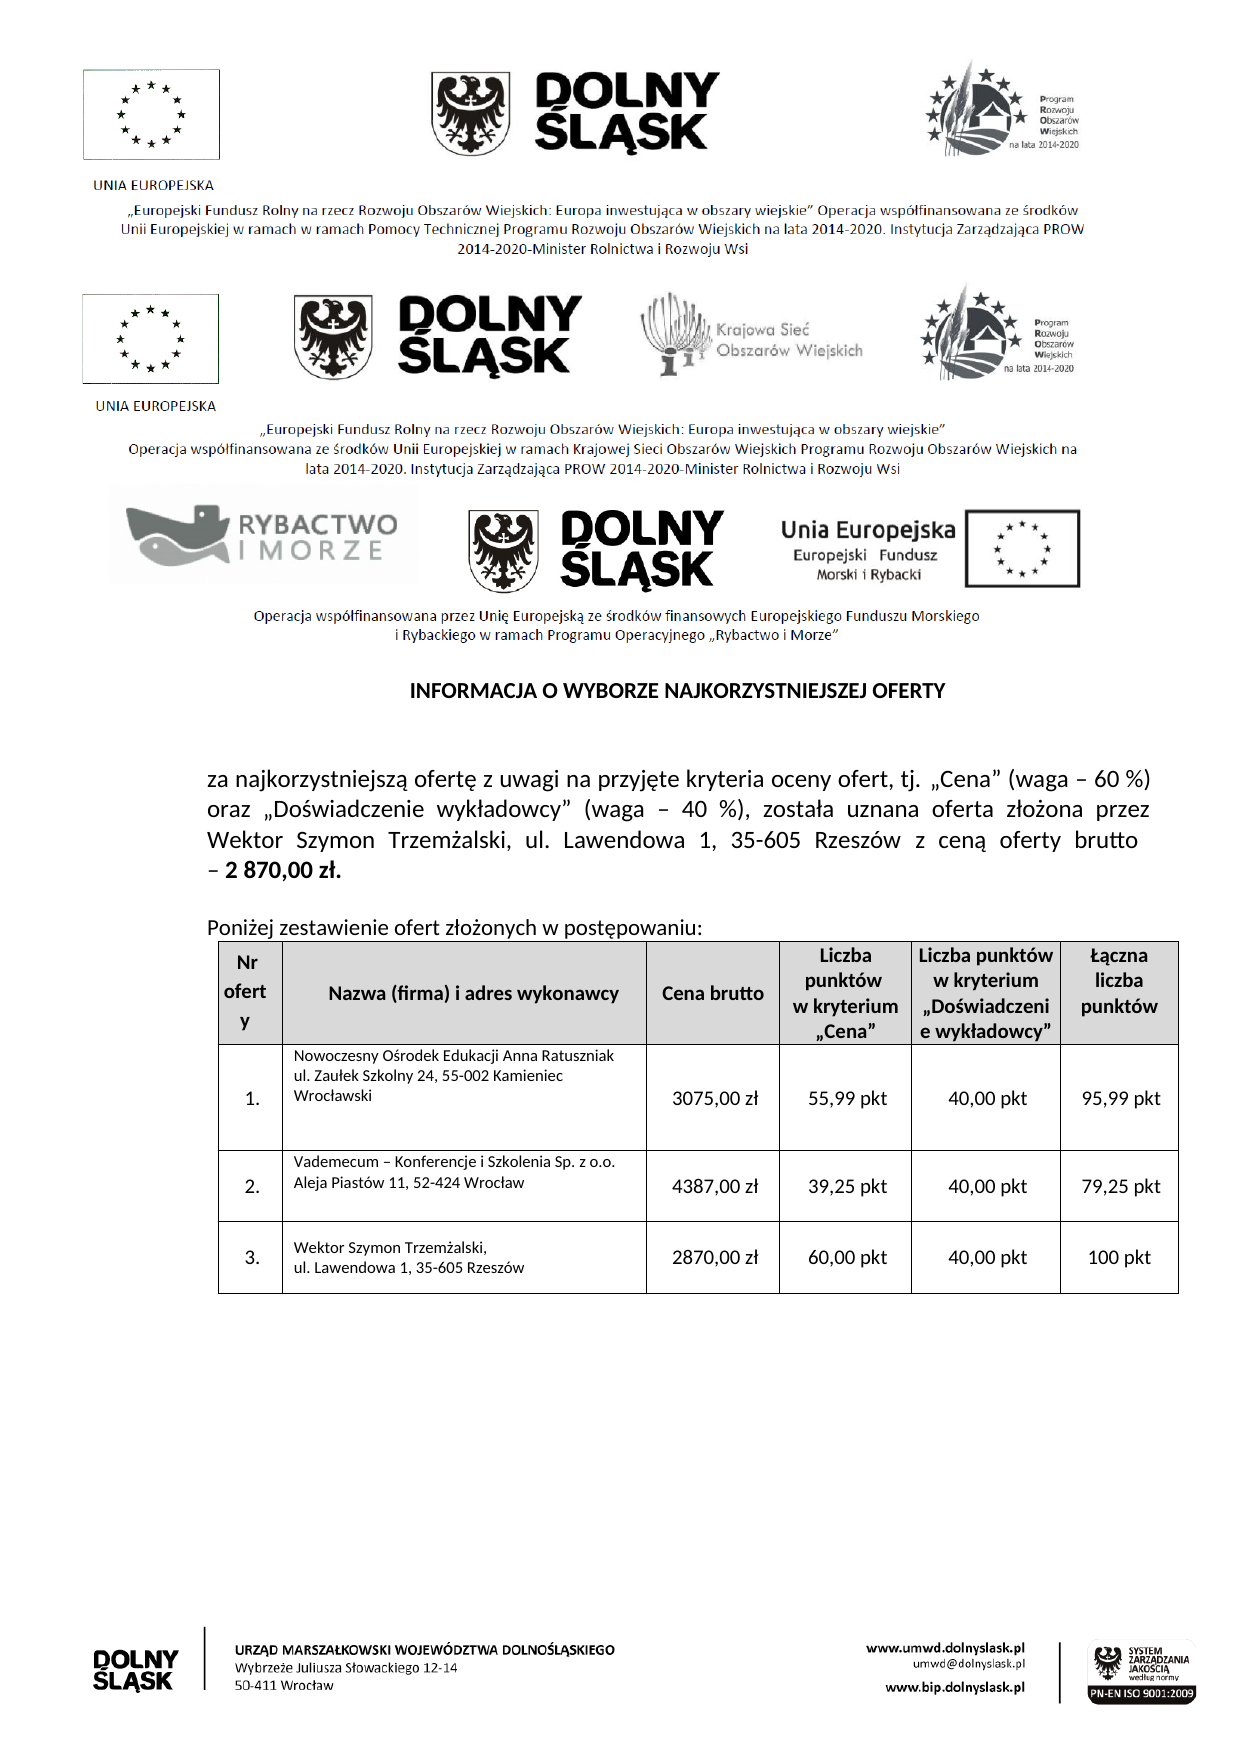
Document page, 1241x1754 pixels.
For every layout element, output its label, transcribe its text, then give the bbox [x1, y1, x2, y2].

table_cell 2870,00 zł [647, 1222, 779, 1292]
table_cell Nowoczesny Ośrodek Edukacji Anna Ratuszniak ul. Zaułek Szkolny 24, 55-002 Kamieniec Wrocławski [283, 1045, 646, 1150]
table_cell 1. [219, 1045, 282, 1150]
table_header Łączna liczba punktów [1061, 942, 1178, 1044]
table_cell 79,25 pkt [1061, 1151, 1178, 1221]
table_cell 40,00 pkt [912, 1222, 1060, 1292]
table_header Cena brutto [647, 942, 779, 1044]
text Poniżej zestawienie ofert złożonych w postępowaniu: [207, 913, 1152, 941]
table_cell 4387,00 zł [647, 1151, 779, 1221]
table_cell 100 pkt [1061, 1222, 1178, 1292]
table_cell 60,00 pkt [780, 1222, 911, 1292]
table_cell 2. [219, 1151, 282, 1221]
text INFORMACJA O WYBORZE NAJKORZYSTNIEJSZEJ OFERTY [207, 677, 1148, 704]
table_cell 3075,00 zł [647, 1045, 779, 1150]
list za najkorzystniejszą ofertę z uwagi na przyjęte kryteria oceny ofert, tj. „Cena” (waga – 60 %) oraz „Doświadczenie wykładowcy” (waga – 40 %), została uznana oferta złożona przez Wektor Szymon Trzemżalski, ul. Lawendowa 1, 35-605 Rzeszów z ceną oferty brutto – 2 870,00 zł. [207, 733, 1152, 885]
table_header Nr oferty [219, 942, 282, 1044]
table_cell 40,00 pkt [912, 1151, 1060, 1221]
table_header Nazwa (firma) i adres wykonawcy [283, 942, 646, 1044]
table_cell 95,99 pkt [1061, 1045, 1178, 1150]
table_cell 3. [219, 1222, 282, 1292]
table_header Liczba punktów w kryterium „Doświadczenie wykładowcy” [912, 942, 1060, 1044]
table_cell Wektor Szymon Trzemżalski, ul. Lawendowa 1, 35-605 Rzeszów [283, 1222, 646, 1292]
picture [89, 1438, 1197, 1706]
table_cell 39,25 pkt [780, 1151, 911, 1221]
table_cell 40,00 pkt [912, 1045, 1060, 1150]
table_header Liczba punktów w kryterium „Cena” [780, 942, 911, 1044]
table_cell 55,99 pkt [780, 1045, 911, 1150]
table_cell Vademecum – Konferencje i Szkolenia Sp. z o.o. Aleja Piastów 11, 52-424 Wrocław [283, 1151, 646, 1221]
